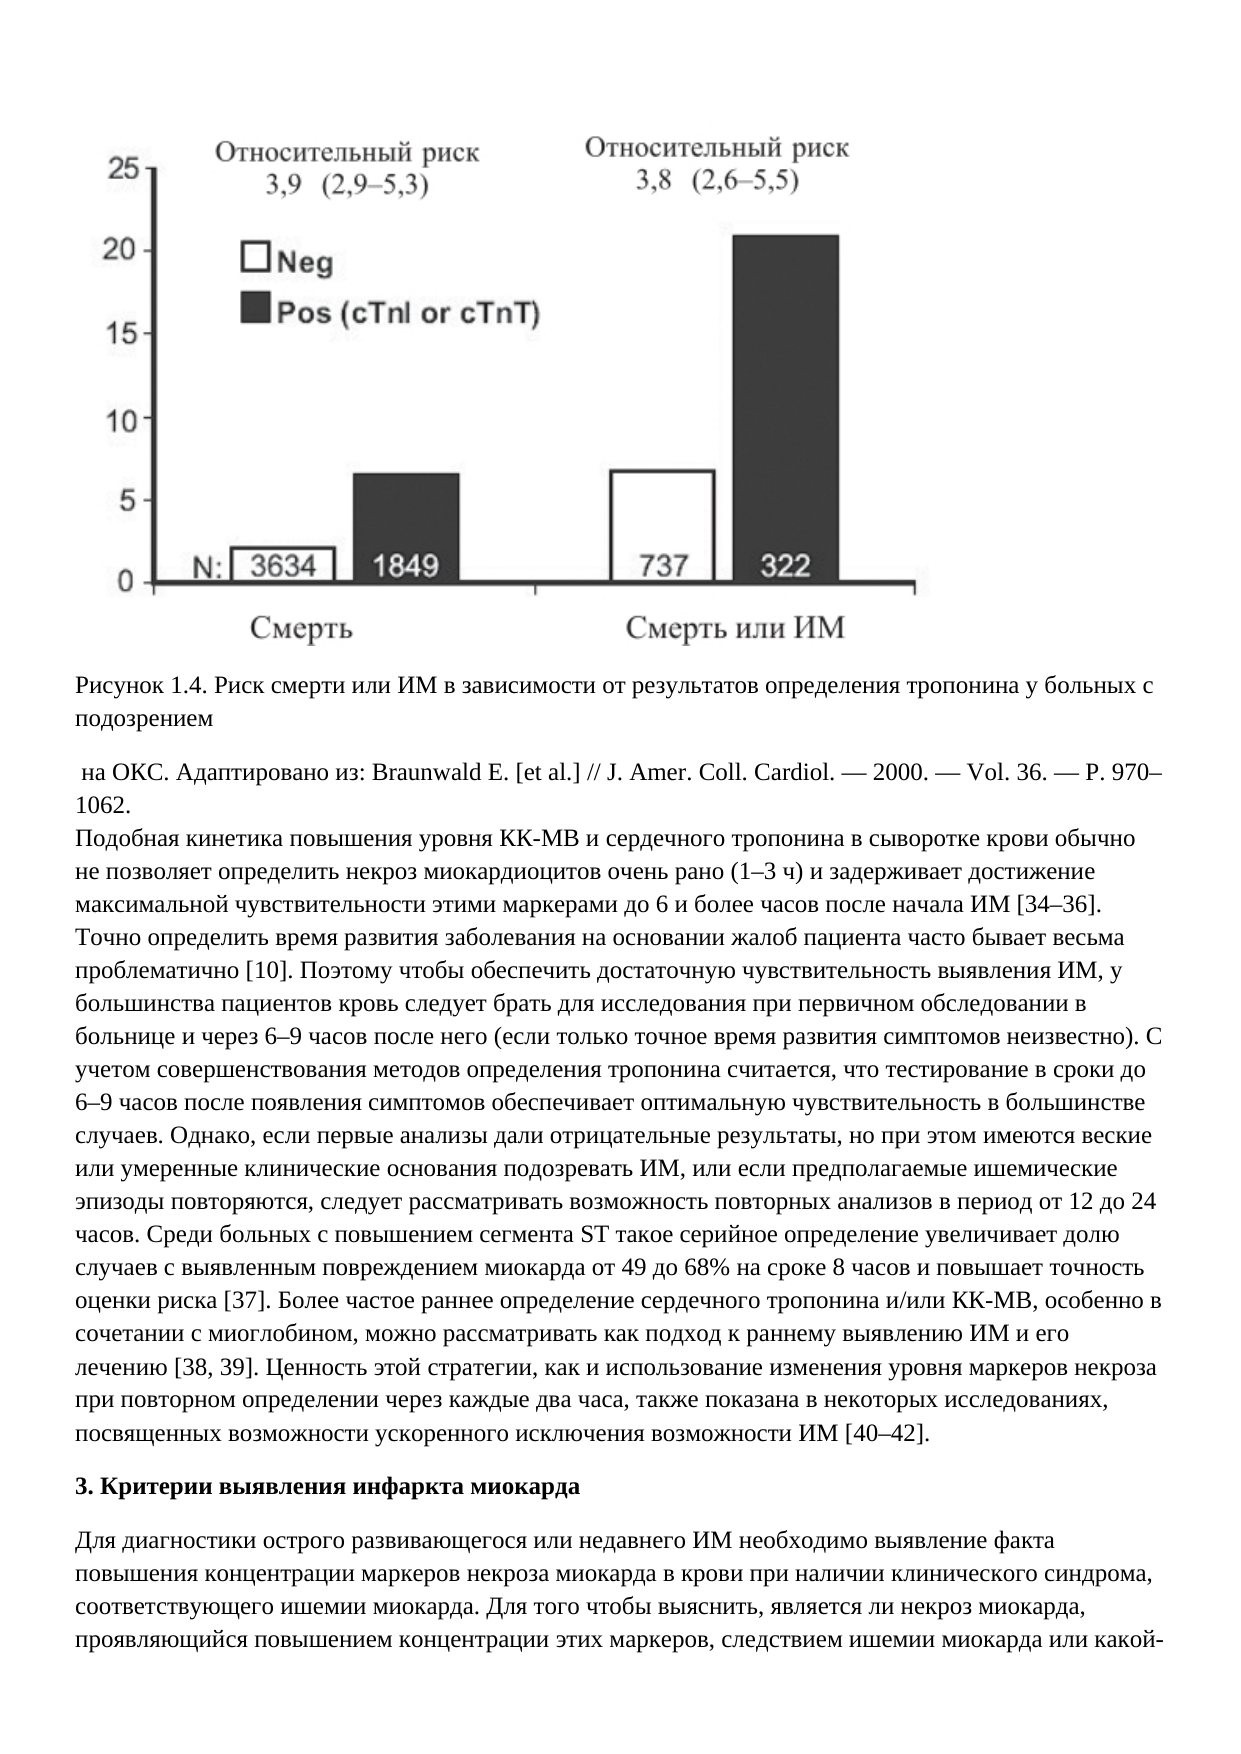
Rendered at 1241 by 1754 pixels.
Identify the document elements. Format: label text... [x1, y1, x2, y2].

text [75, 1525, 1165, 1653]
text Рисунок 1.4. Риск смерти или ИМ в зависимости от результатов определения тропонина у больных с подозрением [75, 670, 1165, 732]
picture [75, 75, 955, 646]
text на ОКС. Адаптировано из: Braunwald E. [et al.] // J. Amer. Coll. Cardiol. — 2000. — Vol. 36. — Р. 970–1062. Подобная кинетика повышения уровня КК-МВ и сердечного тропонина в сыворотке крови обычно не позволяет определить некроз миокардиоцитов очень рано (1–3 ч) и задерживает достижение максимальной чувствительности этими маркерами до 6 и более часов после начала ИМ [34–36]. Точно определить время развития заболевания на основании жалоб пациента часто бывает весьма проблематично [10]. Поэтому чтобы обеспечить достаточную чувствительность выявления ИМ, у большинства пациентов кровь следует брать для исследования при первичном обследовании в больнице и через 6–9 часов после него (если только точное время развития симптомов неизвестно). С учетом совершенствования методов определения тропонина считается, что тестирование в сроки до 6–9 часов после появления симптомов обеспечивает оптимальную чувствительность в большинстве случаев. Однако, если первые анализы дали отрицательные результаты, но при этом имеются веские или умеренные клинические основания подозревать ИМ, или если предполагаемые ишемические эпизоды повторяются, следует рассматривать возможность повторных анализов в период от 12 до 24 часов. Среди больных с повышением сегмента ST такое серийное определение увеличивает долю случаев с выявленным повреждением миокарда от 49 до 68% на сроке 8 часов и повышает точность оценки риска [37]. Более частое раннее определение сердечного тропонина и/или КК-МВ, особенно в сочетании с миоглобином, можно рассматривать как подход к раннему выявлению ИМ и его лечению [38, 39]. Ценность этой стратегии, как и использование изменения уровня маркеров некроза при повторном определении через каждые два часа, также показана в некоторых исследованиях, посвященных возможности ускоренного исключения возможности ИМ [40–42]. [75, 757, 1165, 1446]
text 3. Критерии выявления инфаркта миокарда [75, 1471, 1165, 1500]
